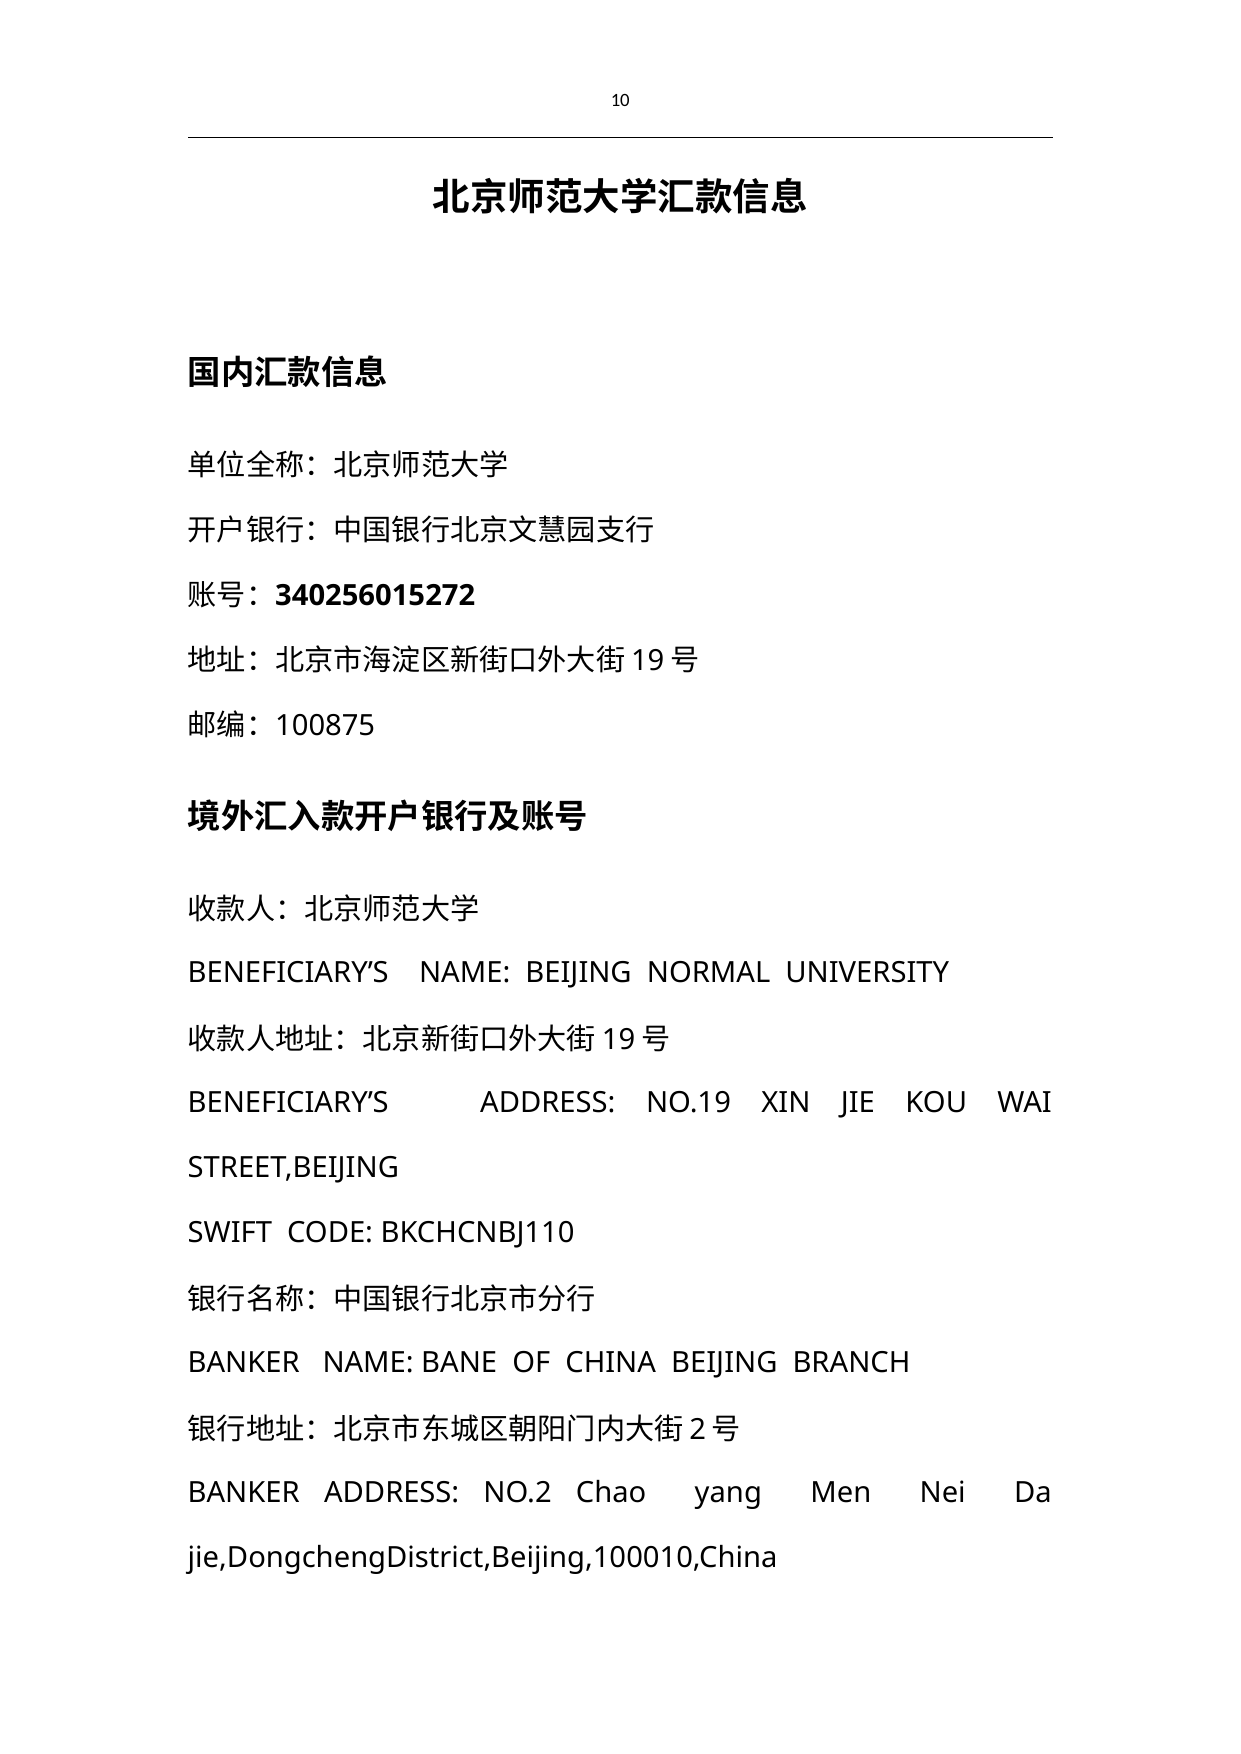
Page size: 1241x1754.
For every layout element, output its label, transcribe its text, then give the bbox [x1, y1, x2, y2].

text 单位全称：北京师范大学 [187, 430, 1053, 495]
text 邮编：100875 [187, 690, 1053, 755]
text 地址：北京市海淀区新街口外大街19号 [187, 625, 1053, 690]
text SWIFT CODE: BKCHCNBJ110 [187, 1199, 1053, 1264]
text 开户银行：中国银行北京文慧园支行 [187, 495, 1053, 560]
text 收款人：北京师范大学 [187, 874, 1053, 939]
text BENEFICIARY’S NAME: BEIJING NORMAL UNIVERSITY [187, 939, 1053, 1004]
subtitle 国内汇款信息 [187, 338, 1053, 403]
text 账号：340256015272 [187, 560, 1053, 625]
text BENEFICIARY’S ADDRESS: NO.19 XIN JIE KOU WAI STREET,BEIJING [187, 1069, 1053, 1199]
text 收款人地址：北京新街口外大街19号 [187, 1004, 1053, 1069]
text BANKER NAME: BANE OF CHINA BEIJING BRANCH [187, 1329, 1053, 1394]
text 银行地址：北京市东城区朝阳门内大街2号 [187, 1394, 1053, 1459]
subtitle 境外汇入款开户银行及账号 [187, 782, 1053, 847]
subtitle 北京师范大学汇款信息 [187, 162, 1053, 227]
text BANKER ADDRESS: NO.2 Chao yang Men Nei Da jie,DongchengDistrict,Beijing,100010,China [187, 1459, 1053, 1589]
text 银行名称：中国银行北京市分行 [187, 1264, 1053, 1329]
